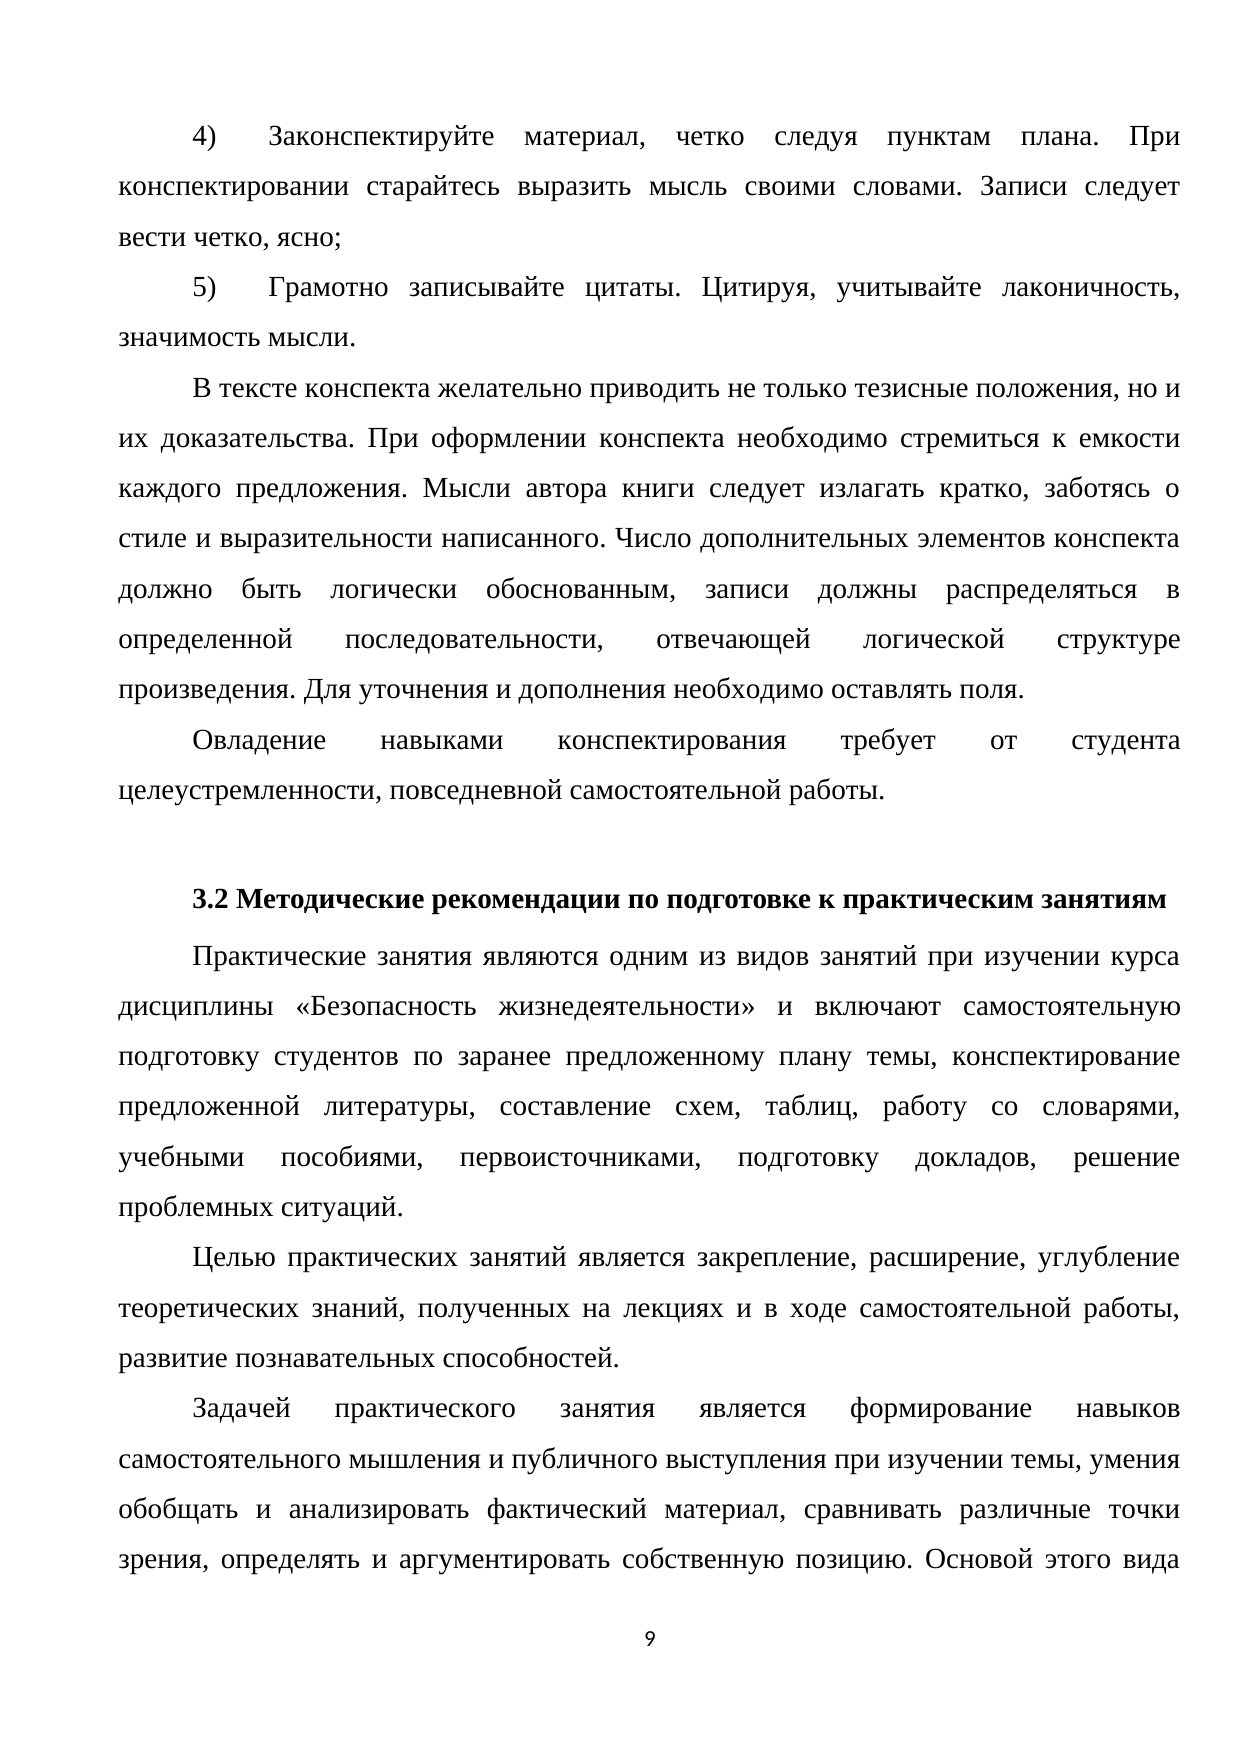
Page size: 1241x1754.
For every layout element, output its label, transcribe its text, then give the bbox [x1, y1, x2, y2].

text Целью практических занятий является закрепление, расширение, углубление теоретических знаний, полученных на лекциях и в ходе самостоятельной работы, развитие познавательных способностей. [118, 1239, 1181, 1374]
text Овладение навыками конспектирования требует от студента целеустремленности, повседневной самостоятельной работы. [118, 722, 1181, 806]
text В тексте конспекта желательно приводить не только тезисные положения, но и их доказательства. При оформлении конспекта необходимо стремиться к емкости каждого предложения. Мысли автора книги следует излагать кратко, заботясь о стиле и выразительности написанного. Число дополнительных элементов конспекта должно быть логически обоснованным, записи должны распределяться в определенной последовательности, отвечающей логической структуре произведения. Для уточнения и дополнения необходимо оставлять поля. [118, 370, 1181, 705]
text Практические занятия являются одним из видов занятий при изучении курса дисциплины «Безопасность жизнедеятельности» и включают самостоятельную подготовку студентов по заранее предложенному плану темы, конспектирование предложенной литературы, составление схем, таблиц, работу со словарями, учебными пособиями, первоисточниками, подготовку докладов, решение проблемных ситуаций. [118, 938, 1181, 1223]
list Грамотно записывайте цитаты. Цитируя, учитывайте лаконичность, значимость мысли. [118, 269, 1181, 353]
subtitle 3.2 Методические рекомендации по подготовке к практическим занятиям [118, 881, 1181, 914]
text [118, 1390, 1181, 1575]
list Законспектируйте материал, четко следуя пунктам плана. При конспектировании старайтесь выразить мысль своими словами. Записи следует вести четко, ясно; [118, 118, 1181, 252]
